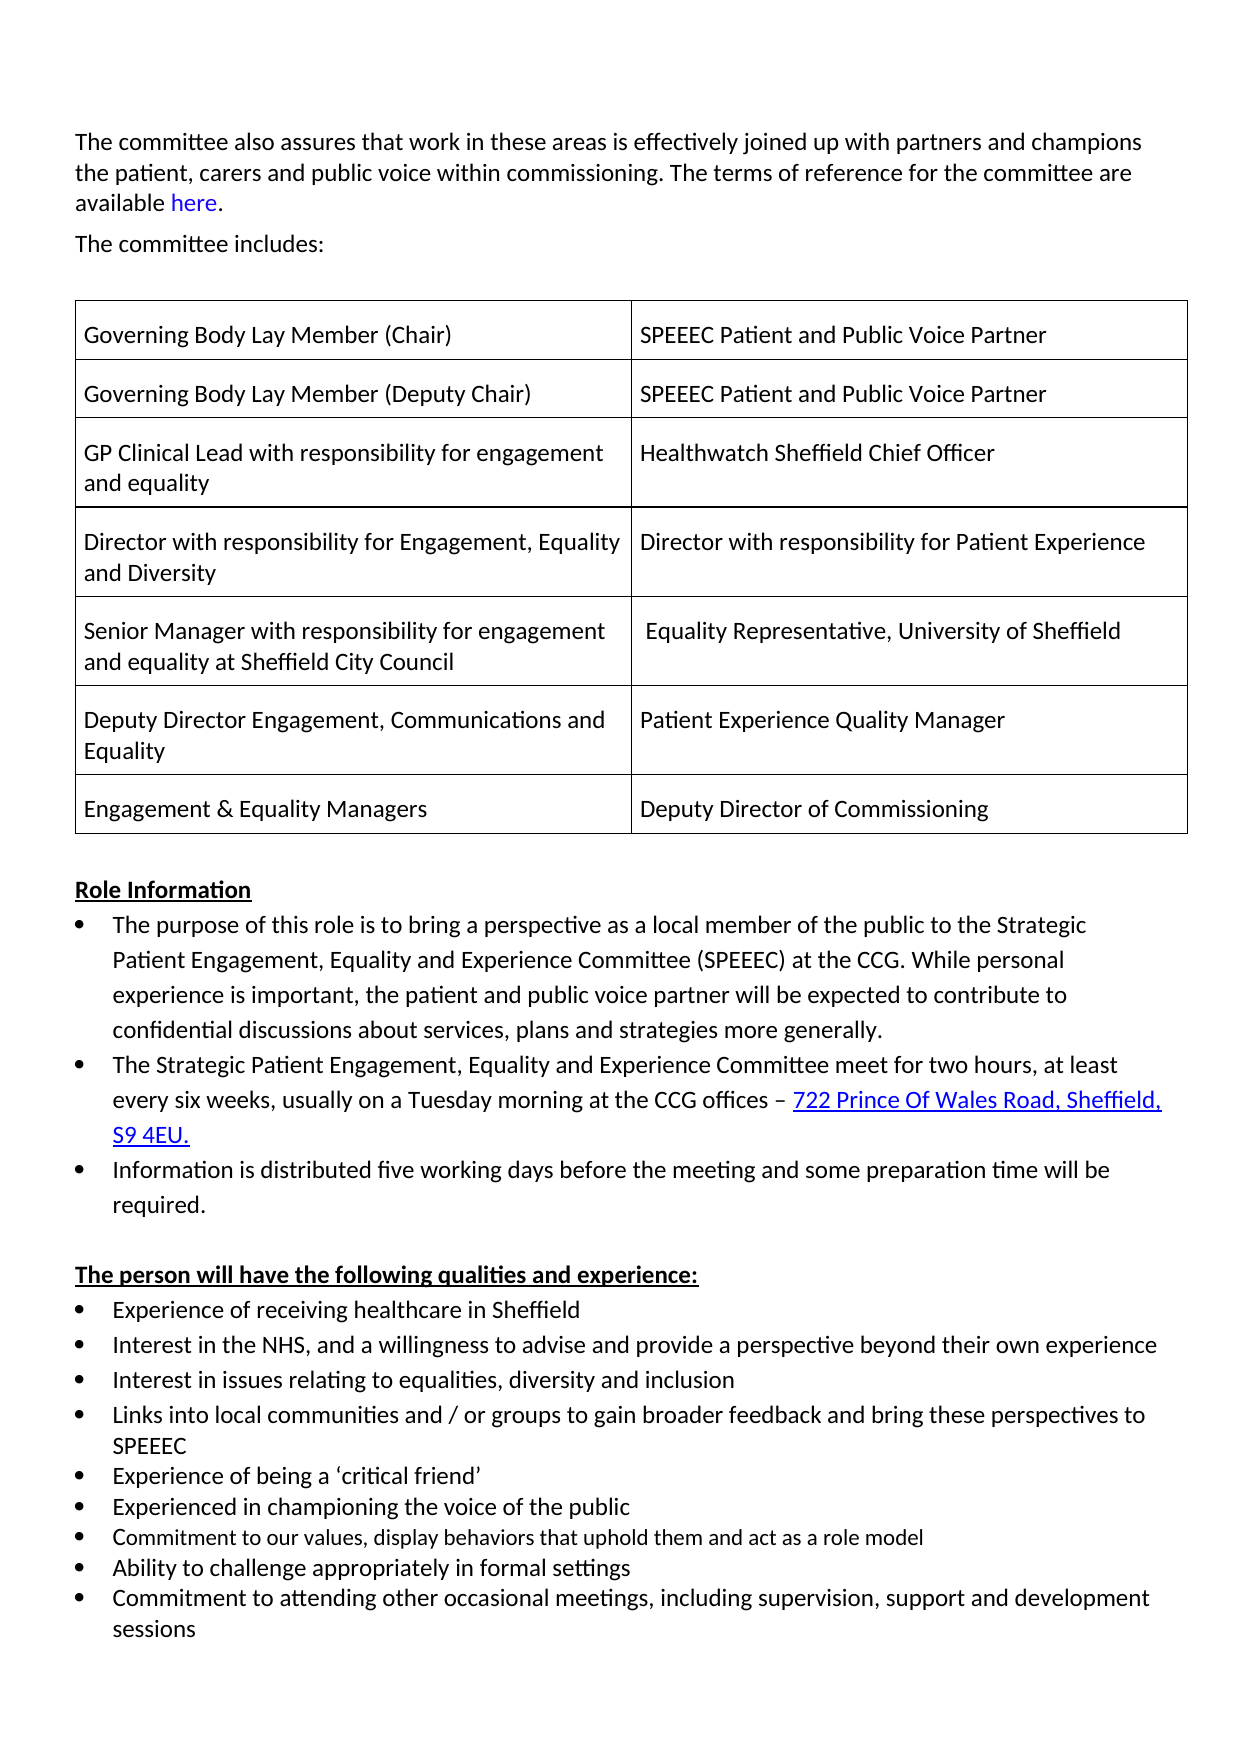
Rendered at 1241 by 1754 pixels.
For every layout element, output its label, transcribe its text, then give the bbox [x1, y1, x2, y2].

table_cell Engagement & Equality Managers [76, 775, 631, 832]
table_cell Deputy Director Engagement, Communications and Equality [76, 686, 631, 774]
table_cell GP Clinical Lead with responsibility for engagement and equality [76, 418, 631, 506]
table_cell Equality Representative, University of Sheffield [632, 597, 1187, 685]
text The committee also assures that work in these areas is effectively joined up with partners and champions the patient, carers and public voice within commissioning. The terms of reference for the committee are available here. [75, 126, 1165, 218]
list Experience of being a ‘critical friend’ [75, 1461, 1165, 1491]
table_cell Governing Body Lay Member (Deputy Chair) [76, 360, 631, 417]
list Experience of receiving healthcare in Sheffield [75, 1294, 1165, 1325]
list Interest in the NHS, and a willingness to advise and provide a perspective beyond their own experience [75, 1329, 1165, 1360]
table_cell Director with responsibility for Patient Experience [632, 508, 1187, 596]
table_cell Deputy Director of Commissioning [632, 775, 1187, 832]
table_cell Patient Experience Quality Manager [632, 686, 1187, 774]
list The Strategic Patient Engagement, Equality and Experience Committee meet for two hours, at least every six weeks, usually on a Tuesday morning at the CCG offices – 722 Prince Of Wales Road, Sheffield, S9 4EU. [75, 1049, 1165, 1150]
list Commitment to attending other occasional meetings, including supervision, support and development sessions [75, 1583, 1165, 1644]
text The committee includes: [75, 228, 1165, 259]
list Commitment to our values, display behaviors that uphold them and act as a role model [75, 1522, 1165, 1552]
table_cell Healthwatch Sheffield Chief Officer [632, 418, 1187, 506]
table_header Governing Body Lay Member (Chair) [76, 301, 631, 358]
list Information is distributed five working days before the meeting and some preparation time will be required. [75, 1154, 1165, 1220]
table_header SPEEEC Patient and Public Voice Partner [632, 301, 1187, 358]
table_cell Senior Manager with responsibility for engagement and equality at Sheffield City Council [76, 597, 631, 685]
list Links into local communities and / or groups to gain broader feedback and bring these perspectives to SPEEEC [75, 1399, 1165, 1461]
text Role Information [75, 874, 1165, 905]
list Experienced in championing the voice of the public [75, 1491, 1165, 1522]
table_cell SPEEEC Patient and Public Voice Partner [632, 360, 1187, 417]
text The person will have the following qualities and experience: [75, 1259, 1165, 1290]
list Ability to challenge appropriately in formal settings [75, 1552, 1165, 1583]
table_cell Director with responsibility for Engagement, Equality and Diversity [76, 508, 631, 596]
list The purpose of this role is to bring a perspective as a local member of the public to the Strategic Patient Engagement, Equality and Experience Committee (SPEEEC) at the CCG. While personal experience is important, the patient and public voice partner will be expected to contribute to confidential discussions about services, plans and strategies more generally. [75, 909, 1165, 1045]
list Interest in issues relating to equalities, diversity and inclusion [75, 1364, 1165, 1395]
